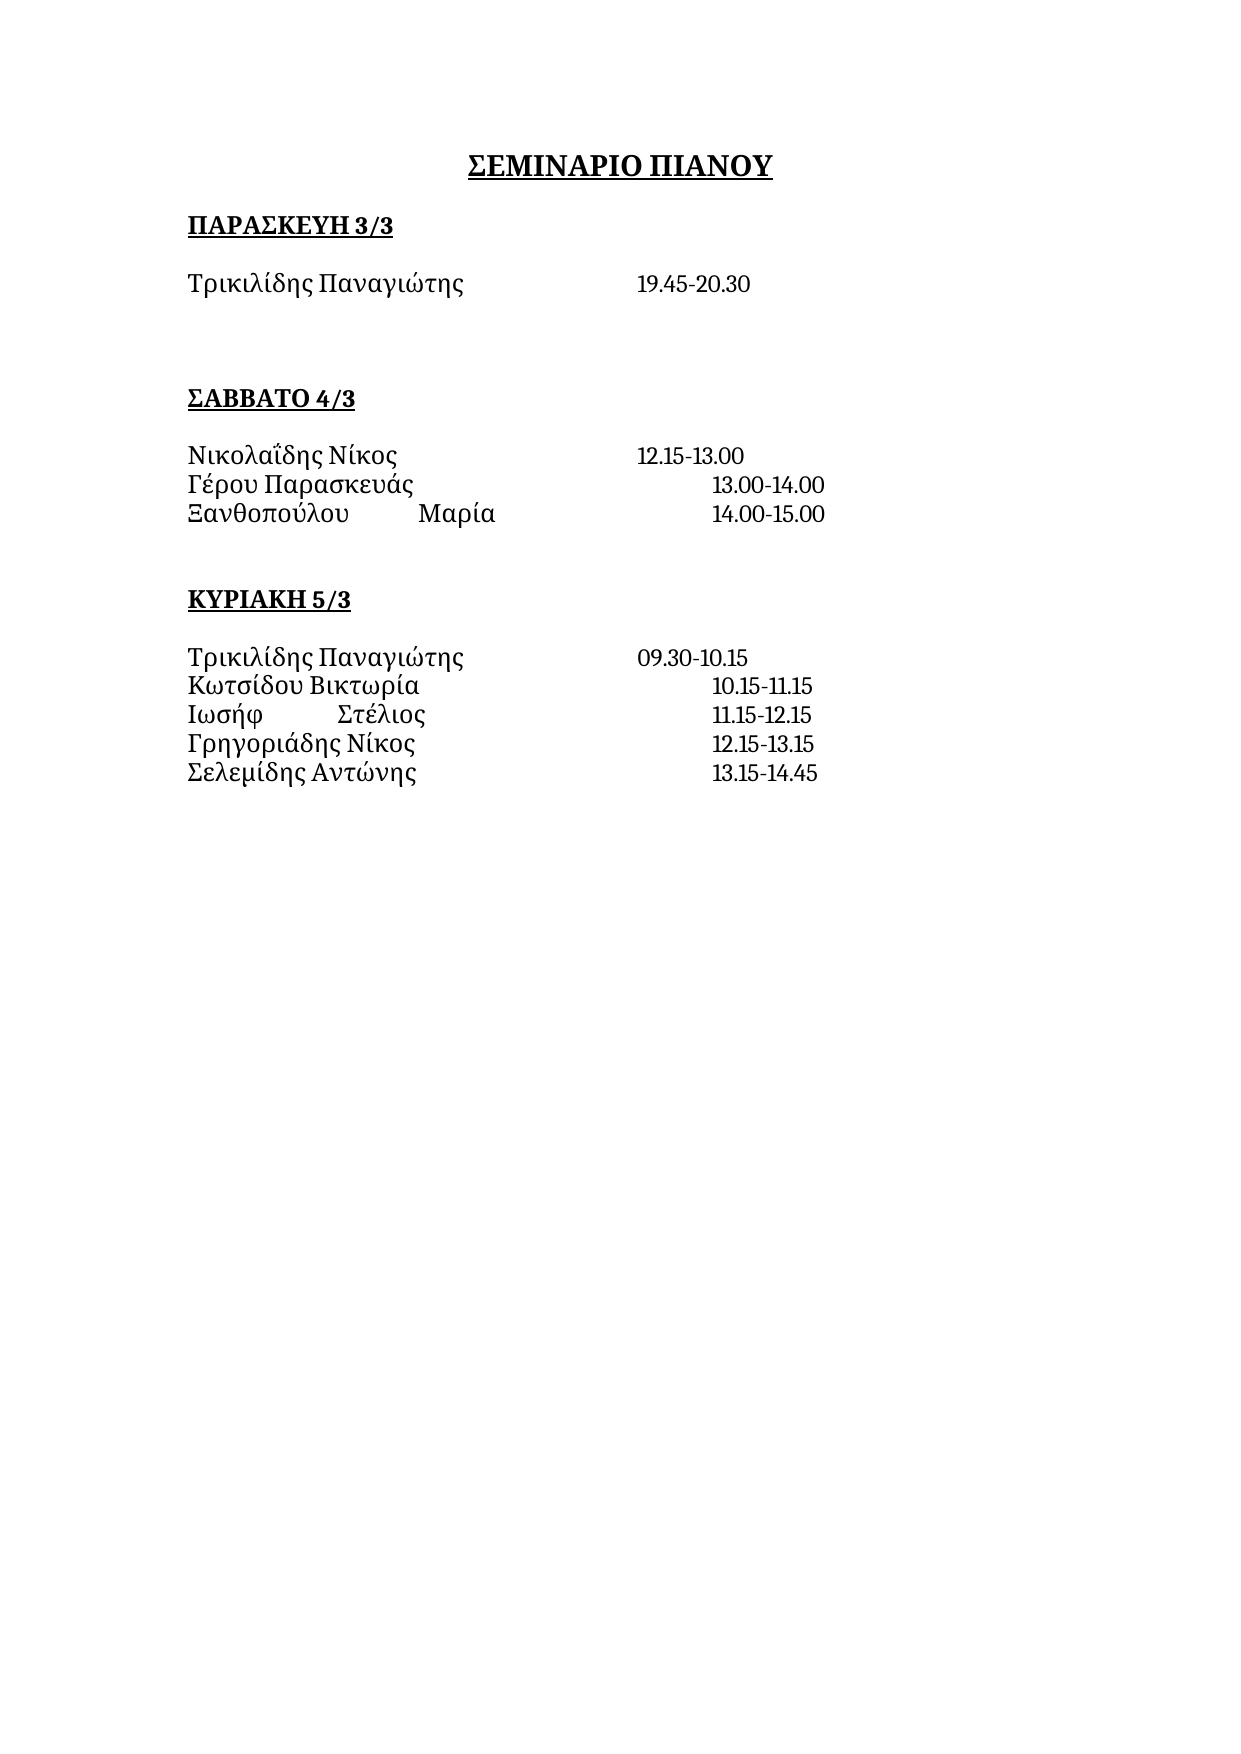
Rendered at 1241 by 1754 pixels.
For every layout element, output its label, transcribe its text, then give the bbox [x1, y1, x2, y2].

text ΠΑΡΑΣΚΕΥΗ 3/3 [187, 212, 1053, 241]
text Ιωσήφ Στέλιος 11.15-12.15 [187, 701, 1053, 730]
text Νικολαΐδης Νίκος 12.15-13.00 [187, 442, 1053, 471]
text Γρηγοριάδης Νίκος 12.15-13.15 [187, 730, 1053, 758]
text Τρικιλίδης Παναγιώτης 09.30-10.15 [187, 643, 1053, 672]
text Κωτσίδου Βικτωρία 10.15-11.15 [187, 672, 1053, 701]
text ΣΕΜΙΝΑΡΙΟ ΠΙΑΝΟΥ [187, 150, 1053, 183]
text ΣΑΒΒΑΤΟ 4/3 [187, 385, 1053, 413]
text Σελεμίδης Αντώνης 13.15-14.45 [187, 758, 1053, 787]
text Ξανθοπούλου Μαρία 14.00-15.00 [187, 500, 1053, 528]
text Γέρου Παρασκευάς 13.00-14.00 [187, 471, 1053, 500]
text ΚΥΡΙΑΚΗ 5/3 [187, 586, 1053, 615]
text Τρικιλίδης Παναγιώτης 19.45-20.30 [187, 270, 1053, 298]
